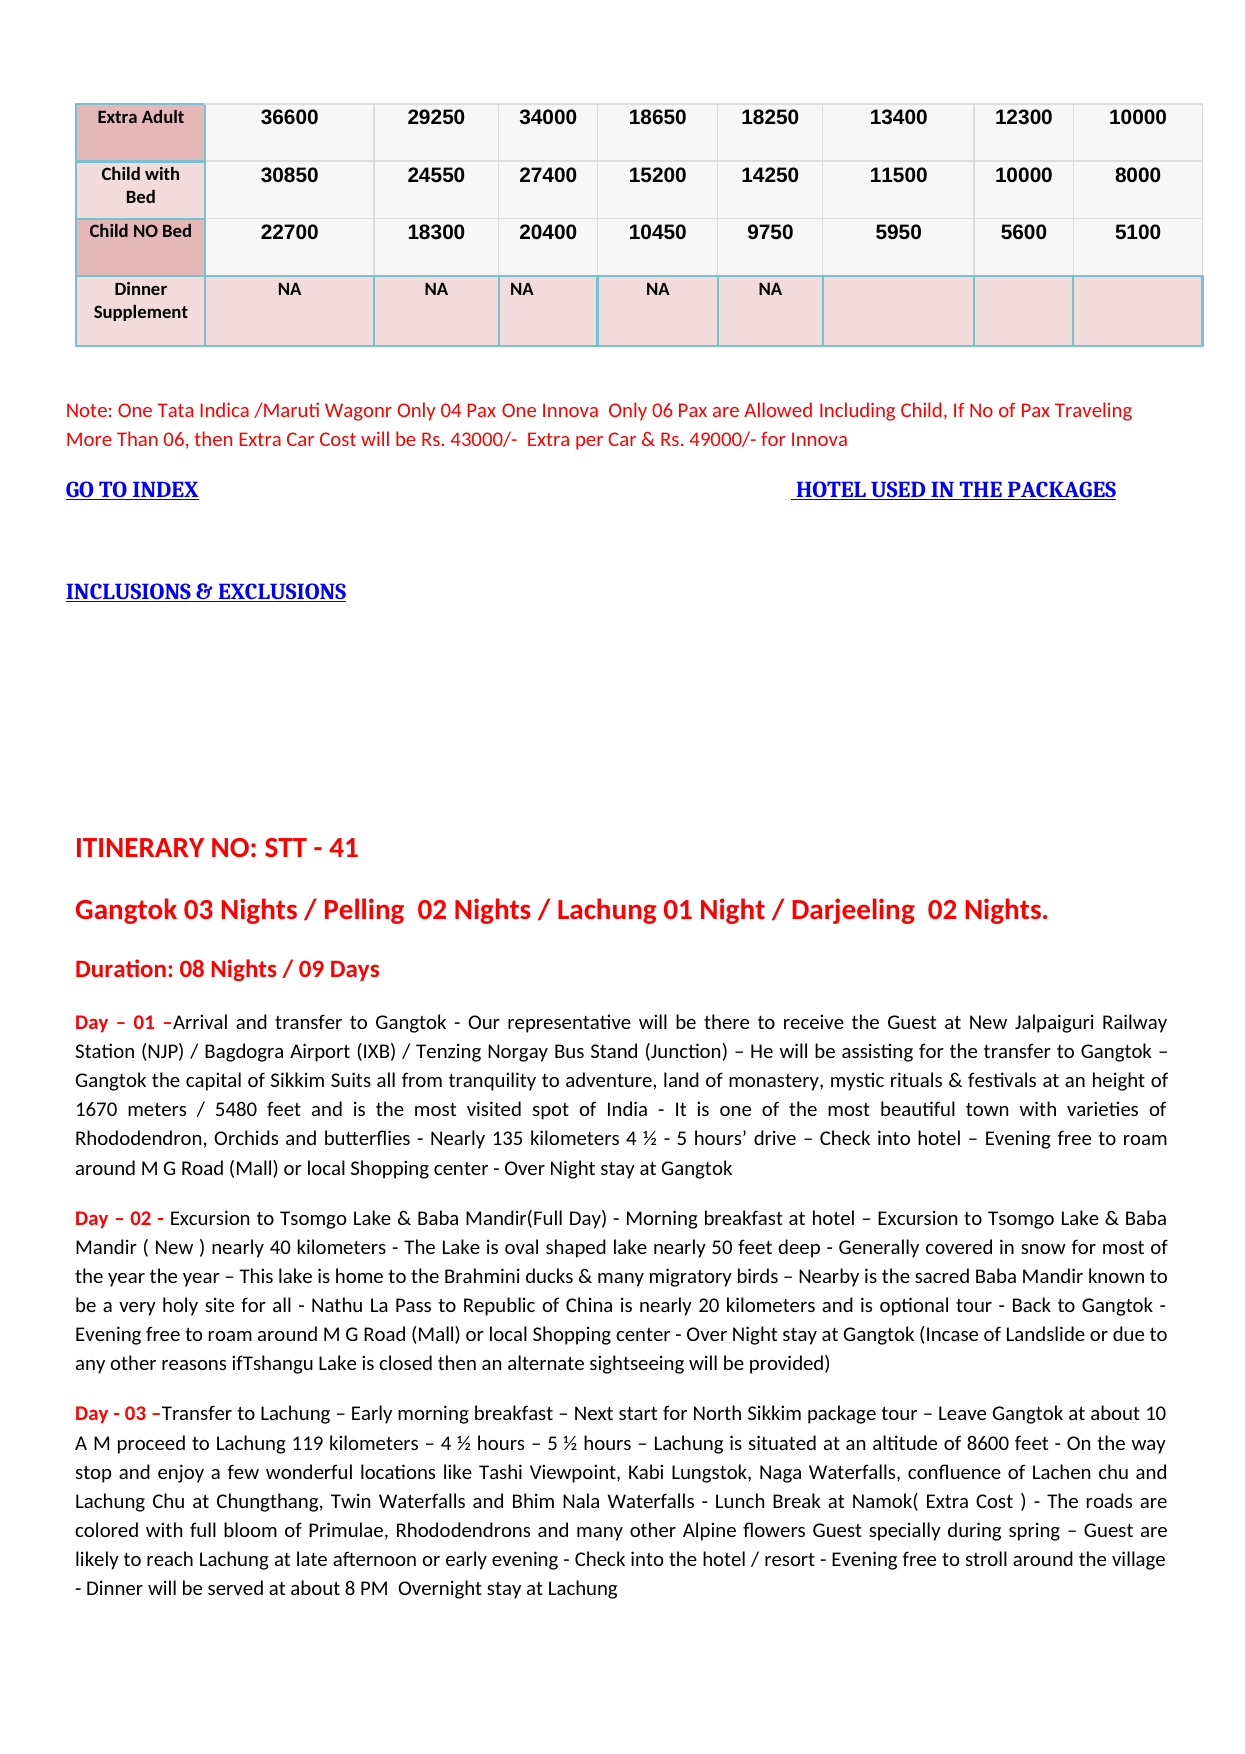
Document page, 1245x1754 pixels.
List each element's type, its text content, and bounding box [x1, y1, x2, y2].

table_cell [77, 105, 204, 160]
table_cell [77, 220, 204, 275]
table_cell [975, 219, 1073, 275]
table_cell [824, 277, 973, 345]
text Day – 02 - Excursion to Tsomgo Lake & Baba Mandir(Full Day) - Morning breakfast at hotel – Excursion to Tsomgo Lake & Baba Mandir ( New ) nearly 40 kilometers - The Lake is oval shaped lake nearly 50 feet deep - Generally covered in snow for most of the year the year – This lake is home to the Brahmini ducks & many migratory birds – Nearby is the sacred Baba Mandir known to be a very holy site for all - Nathu La Pass to Republic of China is nearly 20 kilometers and is optional tour - Back to Gangtok - Evening free to roam around M G Road (Mall) or local Shopping center - Over Night stay at Gangtok (Incase of Landslide or due to any other reasons ifTshangu Lake is closed then an alternate sightseeing will be provided) [75, 1205, 1170, 1376]
text INCLUSIONS & EXCLUSIONS [66, 578, 1132, 605]
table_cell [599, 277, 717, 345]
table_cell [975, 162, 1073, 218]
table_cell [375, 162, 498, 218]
text GO TO INDEX HOTEL USED IN THE PACKAGES [66, 476, 1132, 503]
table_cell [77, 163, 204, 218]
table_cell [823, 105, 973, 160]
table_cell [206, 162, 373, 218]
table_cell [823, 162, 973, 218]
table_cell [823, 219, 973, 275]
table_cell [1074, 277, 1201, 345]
text Duration: 08 Nights / 09 Days [75, 953, 1170, 983]
text Note: One Tata Indica /Maruti Wagonr Only 04 Pax One Innova Only 06 Pax are Allowed Including Child, If No of Pax Traveling More Than 06, then Extra Car Cost will be Rs. 43000/- Extra per Car & Rs. 49000/- for Innova [66, 397, 1132, 452]
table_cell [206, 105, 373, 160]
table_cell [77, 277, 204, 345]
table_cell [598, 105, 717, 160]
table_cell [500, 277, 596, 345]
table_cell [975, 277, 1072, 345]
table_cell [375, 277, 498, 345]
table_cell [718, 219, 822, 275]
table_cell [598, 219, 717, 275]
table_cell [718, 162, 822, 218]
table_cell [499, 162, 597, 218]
text Gangtok 03 Nights / Pelling 02 Nights / Lachung 01 Night / Darjeeling 02 Nights. [75, 891, 1170, 927]
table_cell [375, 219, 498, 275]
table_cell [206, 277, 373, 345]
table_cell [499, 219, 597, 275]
text Day - 03 –Transfer to Lachung – Early morning breakfast – Next start for North Sikkim package tour – Leave Gangtok at about 10 A M proceed to Lachung 119 kilometers – 4 ½ hours – 5 ½ hours – Lachung is situated at an altitude of 8600 feet - On the way stop and enjoy a few wonderful locations like Tashi Viewpoint, Kabi Lungstok, Naga Waterfalls, confluence of Lachen chu and Lachung Chu at Chungthang, Twin Waterfalls and Bhim Nala Waterfalls - Lunch Break at Namok( Extra Cost ) - The roads are colored with full bloom of Primulae, Rhododendrons and many other Alpine flowers Guest specially during spring – Guest are likely to reach Lachung at late afternoon or early evening - Check into the hotel / resort - Evening free to stroll around the village - Dinner will be served at about 8 PM Overnight stay at Lachung [75, 1401, 1170, 1601]
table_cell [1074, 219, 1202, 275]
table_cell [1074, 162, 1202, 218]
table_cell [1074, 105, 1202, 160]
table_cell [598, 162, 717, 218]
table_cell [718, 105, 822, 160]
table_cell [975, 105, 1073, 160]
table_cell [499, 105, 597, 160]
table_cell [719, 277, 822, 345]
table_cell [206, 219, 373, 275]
text ITINERARY NO: STT - 41 [75, 829, 1170, 865]
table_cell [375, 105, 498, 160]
text Day – 01 –Arrival and transfer to Gangtok - Our representative will be there to receive the Guest at New Jalpaiguri Railway Station (NJP) / Bagdogra Airport (IXB) / Tenzing Norgay Bus Stand (Junction) – He will be assisting for the transfer to Gangtok – Gangtok the capital of Sikkim Suits all from tranquility to adventure, land of monastery, mystic rituals & festivals at an height of 1670 meters / 5480 feet and is the most visited spot of India - It is one of the most beautiful town with varieties of Rhododendron, Orchids and butterflies - Nearly 135 kilometers 4 ½ - 5 hours’ drive – Check into hotel – Evening free to roam around M G Road (Mall) or local Shopping center - Over Night stay at Gangtok [75, 1009, 1170, 1180]
